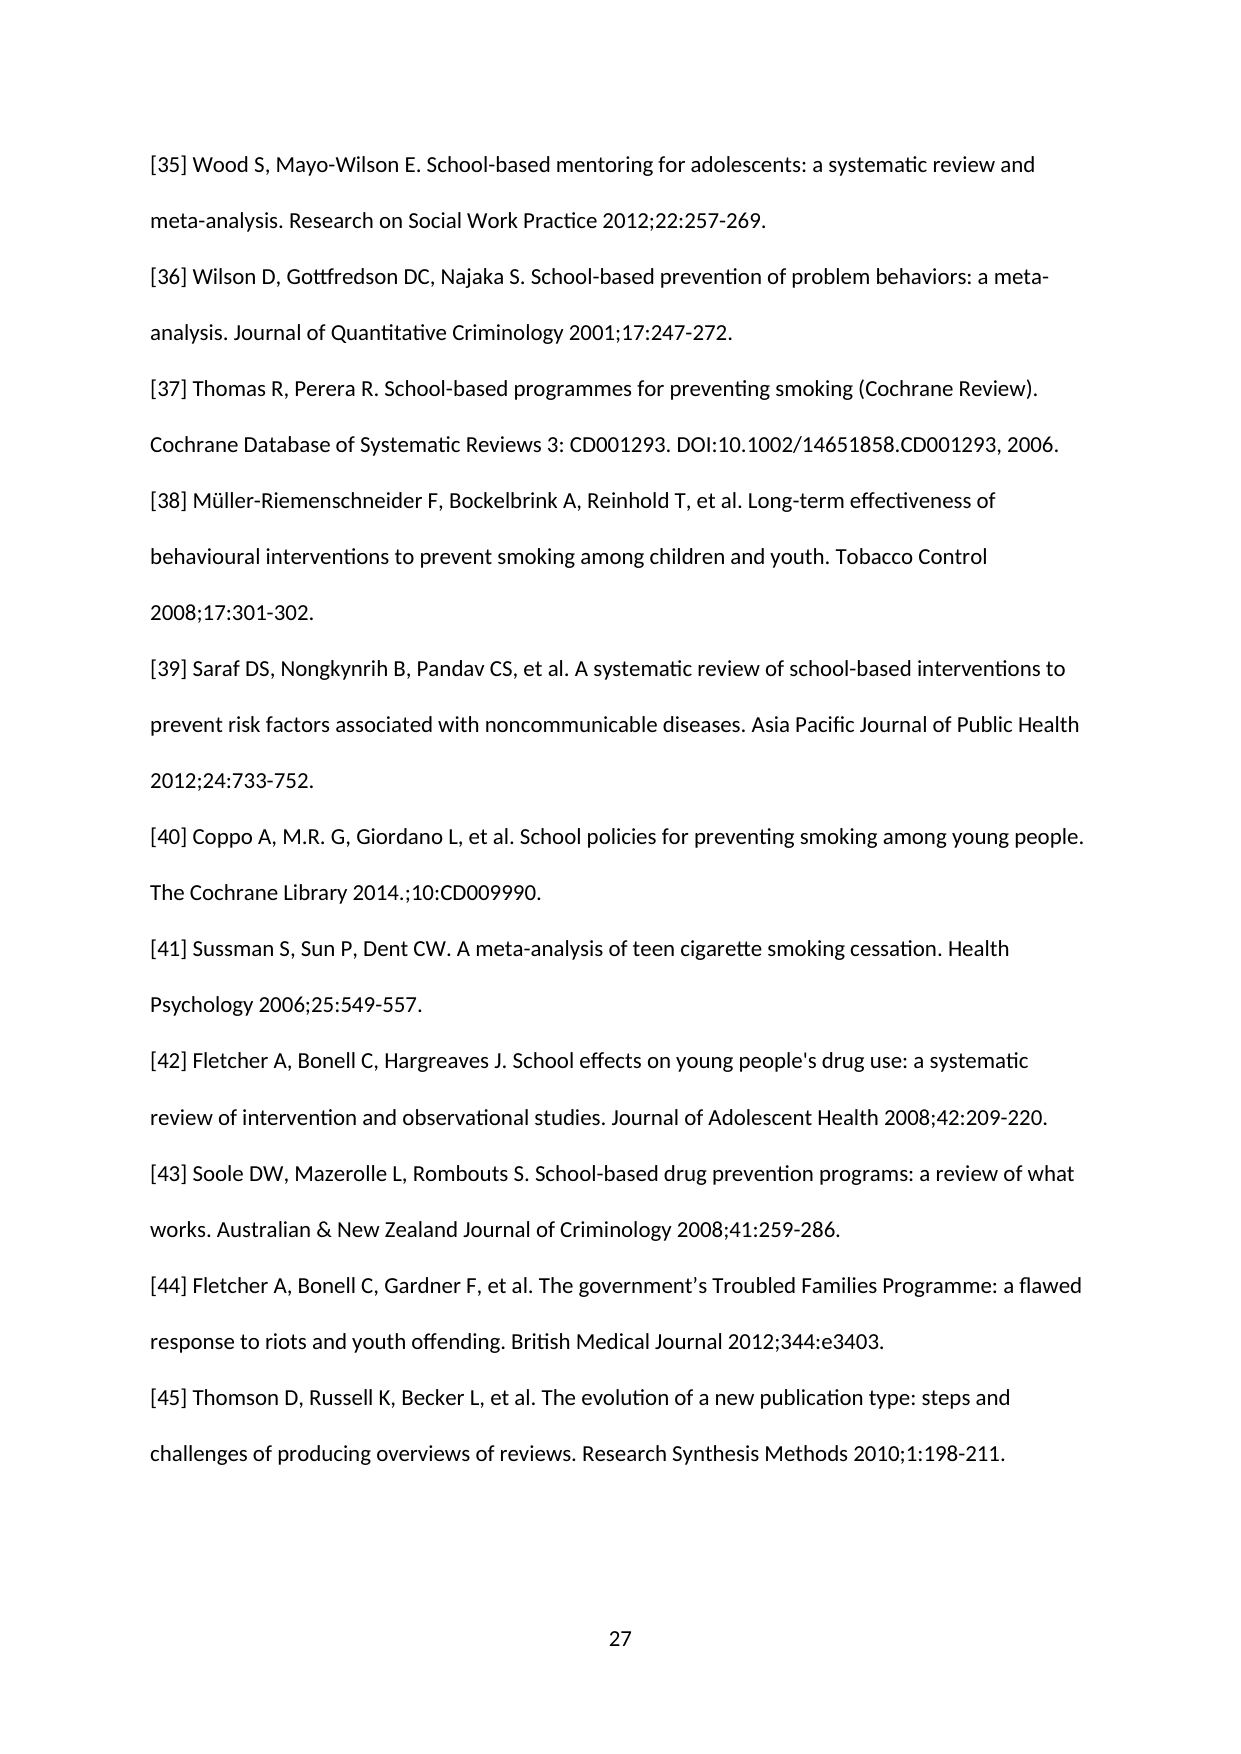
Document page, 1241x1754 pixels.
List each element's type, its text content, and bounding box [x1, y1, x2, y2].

text [43] Soole DW, Mazerolle L, Rombouts S. School-based drug prevention programs: a review of what works. Australian & New Zealand Journal of Criminology 2008;41:259-286. [150, 1159, 1090, 1243]
text [45] Thomson D, Russell K, Becker L, et al. The evolution of a new publication type: steps and challenges of producing overviews of reviews. Research Synthesis Methods 2010;1:198-211. [150, 1383, 1090, 1467]
text [41] Sussman S, Sun P, Dent CW. A meta-analysis of teen cigarette smoking cessation. Health Psychology 2006;25:549-557. [150, 934, 1090, 1019]
text [35] Wood S, Mayo-Wilson E. School-based mentoring for adolescents: a systematic review and meta-analysis. Research on Social Work Practice 2012;22:257-269. [150, 150, 1090, 234]
text [38] Müller-Riemenschneider F, Bockelbrink A, Reinhold T, et al. Long-term effectiveness of behavioural interventions to prevent smoking among children and youth. Tobacco Control 2008;17:301-302. [150, 486, 1090, 626]
text [39] Saraf DS, Nongkynrih B, Pandav CS, et al. A systematic review of school-based interventions to prevent risk factors associated with noncommunicable diseases. Asia Pacific Journal of Public Health 2012;24:733-752. [150, 654, 1090, 794]
text [37] Thomas R, Perera R. School-based programmes for preventing smoking (Cochrane Review). Cochrane Database of Systematic Reviews 3: CD001293. DOI:10.1002/14651858.CD001293, 2006. [150, 374, 1090, 458]
text [44] Fletcher A, Bonell C, Gardner F, et al. The government’s Troubled Families Programme: a flawed response to riots and youth offending. British Medical Journal 2012;344:e3403. [150, 1271, 1090, 1355]
text [42] Fletcher A, Bonell C, Hargreaves J. School effects on young people's drug use: a systematic review of intervention and observational studies. Journal of Adolescent Health 2008;42:209-220. [150, 1047, 1090, 1131]
text [36] Wilson D, Gottfredson DC, Najaka S. School-based prevention of problem behaviors: a meta-analysis. Journal of Quantitative Criminology 2001;17:247-272. [150, 262, 1090, 346]
text [40] Coppo A, M.R. G, Giordano L, et al. School policies for preventing smoking among young people. The Cochrane Library 2014.;10:CD009990. [150, 822, 1090, 907]
